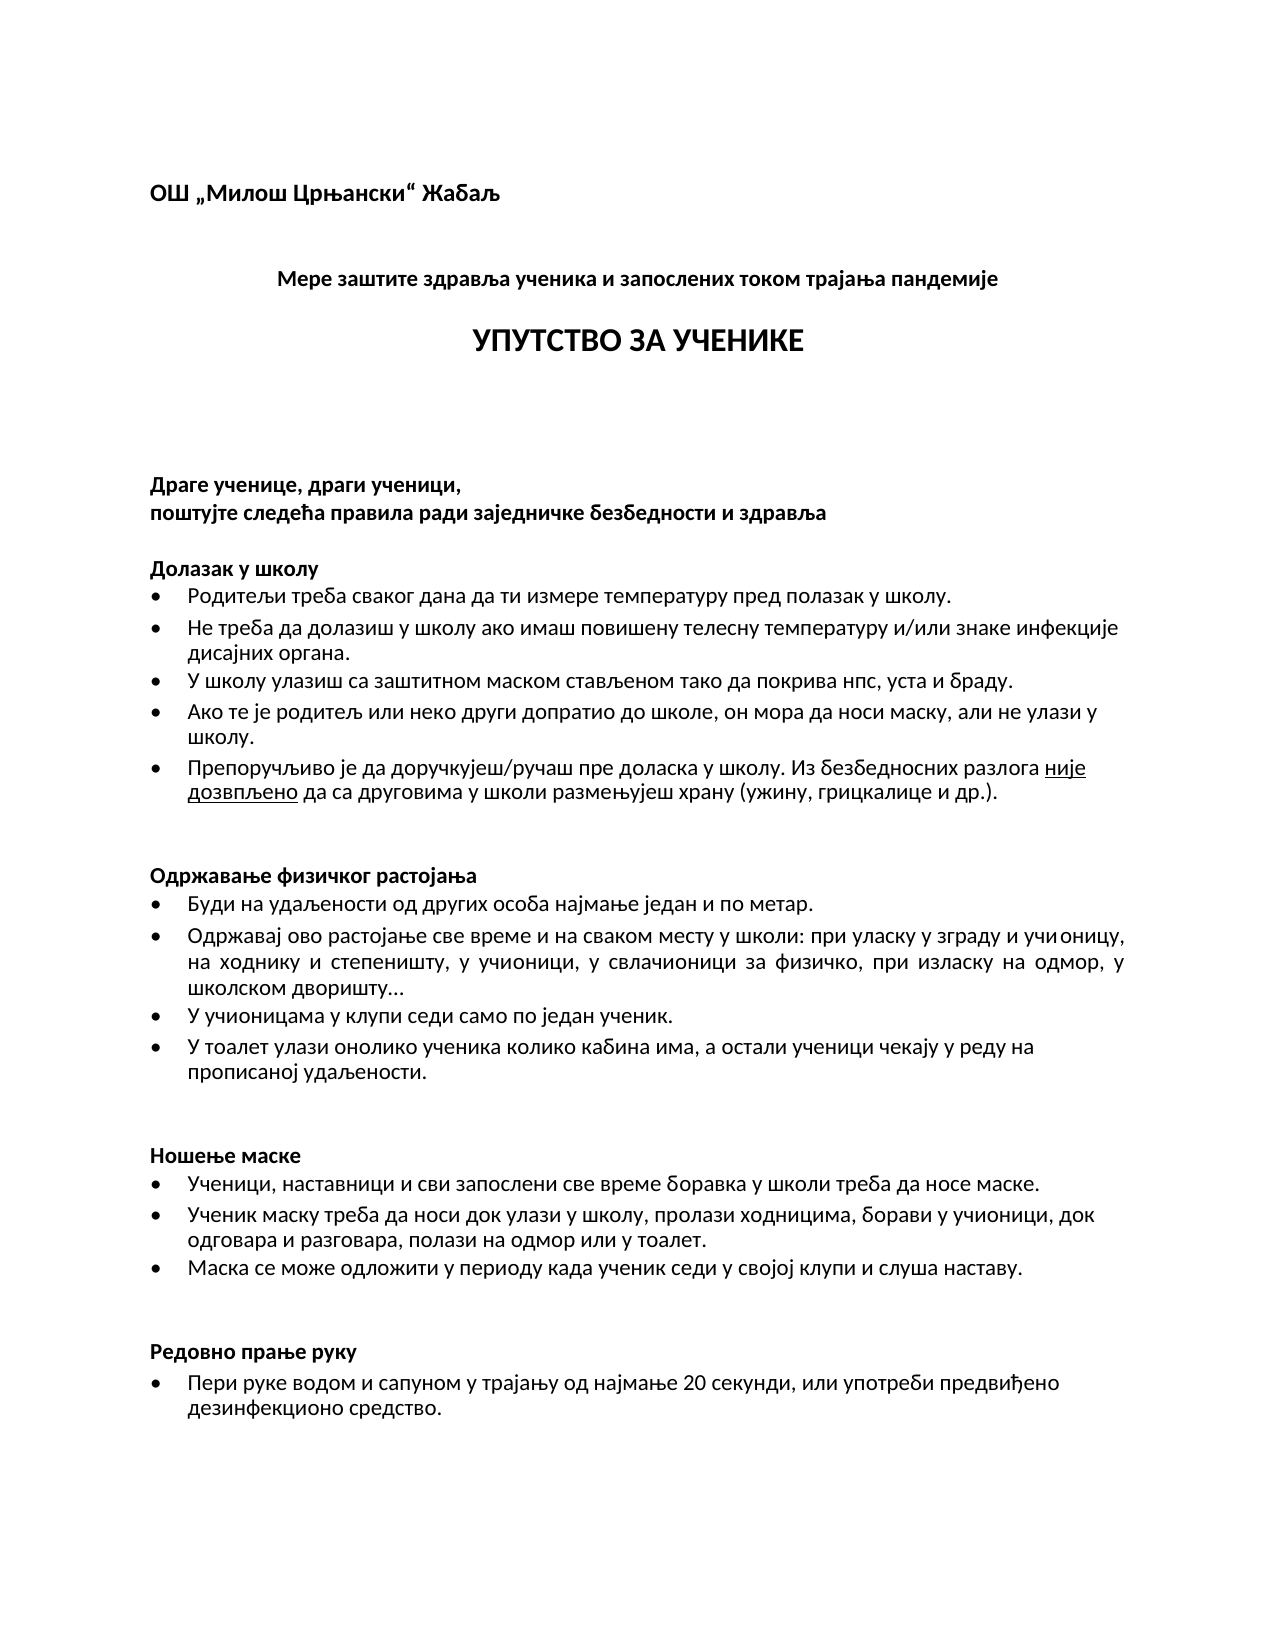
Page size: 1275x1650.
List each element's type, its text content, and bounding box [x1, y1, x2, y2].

text Драге ученице, драги ученици, [150, 470, 1125, 498]
text ОШ „Милош Црњански“ Жабаљ [150, 177, 1125, 208]
list У школу улазиш са заштитном маском стављеном тако да покрива нпс, уста и браду. [150, 666, 1125, 694]
list Пери руке водом и сапуном у трајању од најмање 20 секунди, или употреби предвиђено дезинфекционо средство. [150, 1370, 1125, 1421]
text Ношење маске [150, 1141, 1125, 1169]
text Одржавање физичког растојања [150, 862, 1125, 889]
list Родитељи треба сваког дана да ти измере температуру пред полазак у школу. [150, 582, 1125, 610]
list Одржавај ово растојање све време и на сваком месту у школи: при уласку у зграду и учионицу, на ходнику и степеништу, у учионици, у свлачионици за физичко, при изласку на одмор, у школском дворишту… [150, 923, 1125, 1001]
list Не треба да долазиш у школу ако имаш повишену телесну температуру и/или знаке инфекције дисајних органа. [150, 615, 1125, 666]
list Буди на удаљености од других особа најмање један и по метар. [150, 889, 1125, 918]
text Мере заштите здравља ученика и запослених током трајања пандемије [150, 264, 1125, 292]
list Маска се мoже oдложити у периоду када ученик седи у својој клупи и слуша наставу. [150, 1253, 1125, 1281]
list У учионицама у клупи седи само по један ученик. [150, 1001, 1125, 1029]
list Препоручљиво је да доручкујеш/ручаш пре доласка у школу. Из безбедносних разлога није дозвпљено да са друговима у школи размењујеш храну (ужину, грицкалице и др.). [150, 755, 1125, 805]
list У тоалет улази онолико ученика колико кабина има, а остали ученици чекају у реду на прописаној удаљености. [150, 1034, 1125, 1085]
list Ученик маску треба да носи док улази у школу, пролази ходницима, борави у учионици, док одговара и разгoвара, пoлази на одмор или у тoалет. [150, 1202, 1125, 1253]
text поштујте следећа правила ради заједничке безбедности и здравља [150, 498, 1125, 526]
list Ученици, наставници и сви запослени све време боравка у школи треба да носе маске. [150, 1169, 1125, 1197]
text Редовно прање руку [150, 1337, 1125, 1365]
text Долазак у школу [150, 554, 1125, 582]
text УПУТСТВО ЗА УЧЕНИКЕ [150, 319, 1127, 360]
list Ако те је родитељ или неко други допратио до школе, он мора да носи маску, али не улази у школу. [150, 699, 1125, 750]
